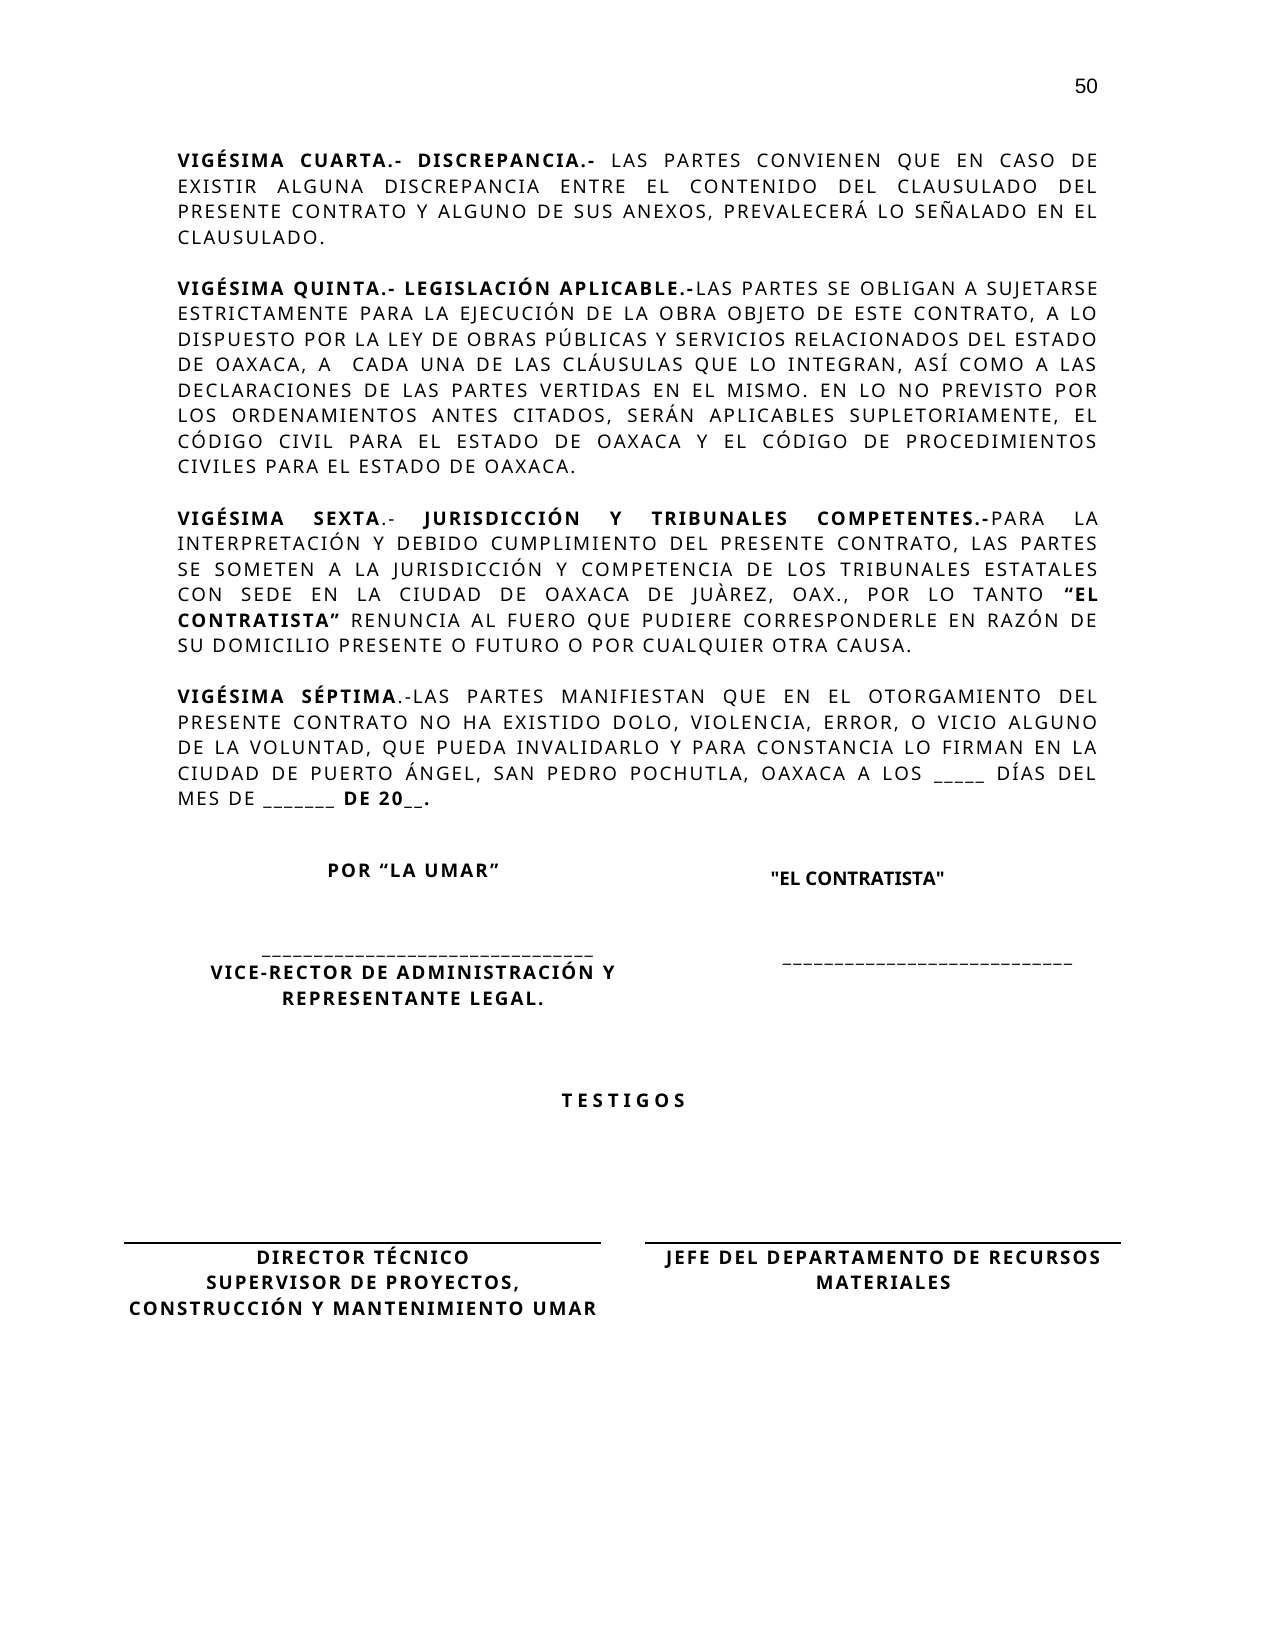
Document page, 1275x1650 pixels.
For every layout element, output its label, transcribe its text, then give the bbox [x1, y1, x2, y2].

text VIGÉSIMA CUARTA.- DISCREPANCIA.- Las partes convienen que en caso de existir alguna discrepancia entre el contenido del clausulado del presente contrato y alguno de sus anexos, prevalecerá lo señalado en el clausulado. [177, 148, 1098, 250]
text VIGÉSIMA SÉPTIMA.-Las partes manifiestan que en el otorgamiento del presente contrato no ha existido dolo, violencia, error, o vicio alguno de la voluntad, que pueda invalidarlo y para constancia lo firman en la ciudad de PUERTO ÁNGEL, SAN PEDRO POCHUTLA, Oaxaca a los _____ díaS DEL MES DE _______ de 20__. [177, 683, 1098, 811]
subtitle T E S T I G O S [177, 1087, 1068, 1113]
table_header POR “LA UMAR” ________________________________ vice-rector DE administraCIÓN y representaNte legal. [170, 837, 685, 1036]
table_header jefe del departamento de recursos materiales [638, 1138, 1158, 1346]
table_header director TÉCNICO SUPERVISOR DE PROYECTOS, CONSTRUCCIÓN Y MANTENIMIENTO UMAR [117, 1138, 637, 1346]
text VIGÉSIMA QUINTA.- LEGISLACIÓN APLICABLE.-Las partes se obligan a sujetarse estrictamente para la ejecución de la obra objeto de este contrato, a lo dispuesto por la ley de obras públicas y servicios relacionados DEL ESTADO DE OAXACA, a cada una de las cláusulas que lo integran, así como a las declaraciones de las partes vertidas en el mismo. En lo no previsto por los ordenamientos antes citados, serán aplicables supletoriamente, el Código Civil PARA EL ESTADO DE OAXACA y el CÓdigo DE PROCEDIMIENTOS CIVILES PARA EL ESTADO DE OAXACA. [177, 275, 1098, 479]
table_header "EL CONTRATISTA" ____________________________ [685, 837, 1200, 1036]
text VIGÉSIMA SEXTA.- JURISDICCIÓN Y TRIBUNALES COMPETENTES.-Para la interpretaciÓn y debido cumplimiento del presente contrato, las partes se someten a la jurisdicciÓn y competencia de los tribunales ESTATALES con sede en la ciudad de Oaxaca de Juàrez, Oax., por lo tanto “EL CONTRATISTA” renuncia al fuero que pudiere corresponderle en razÓn de su domicilio presente o futuro o por cualquier otra causa. [177, 505, 1098, 658]
